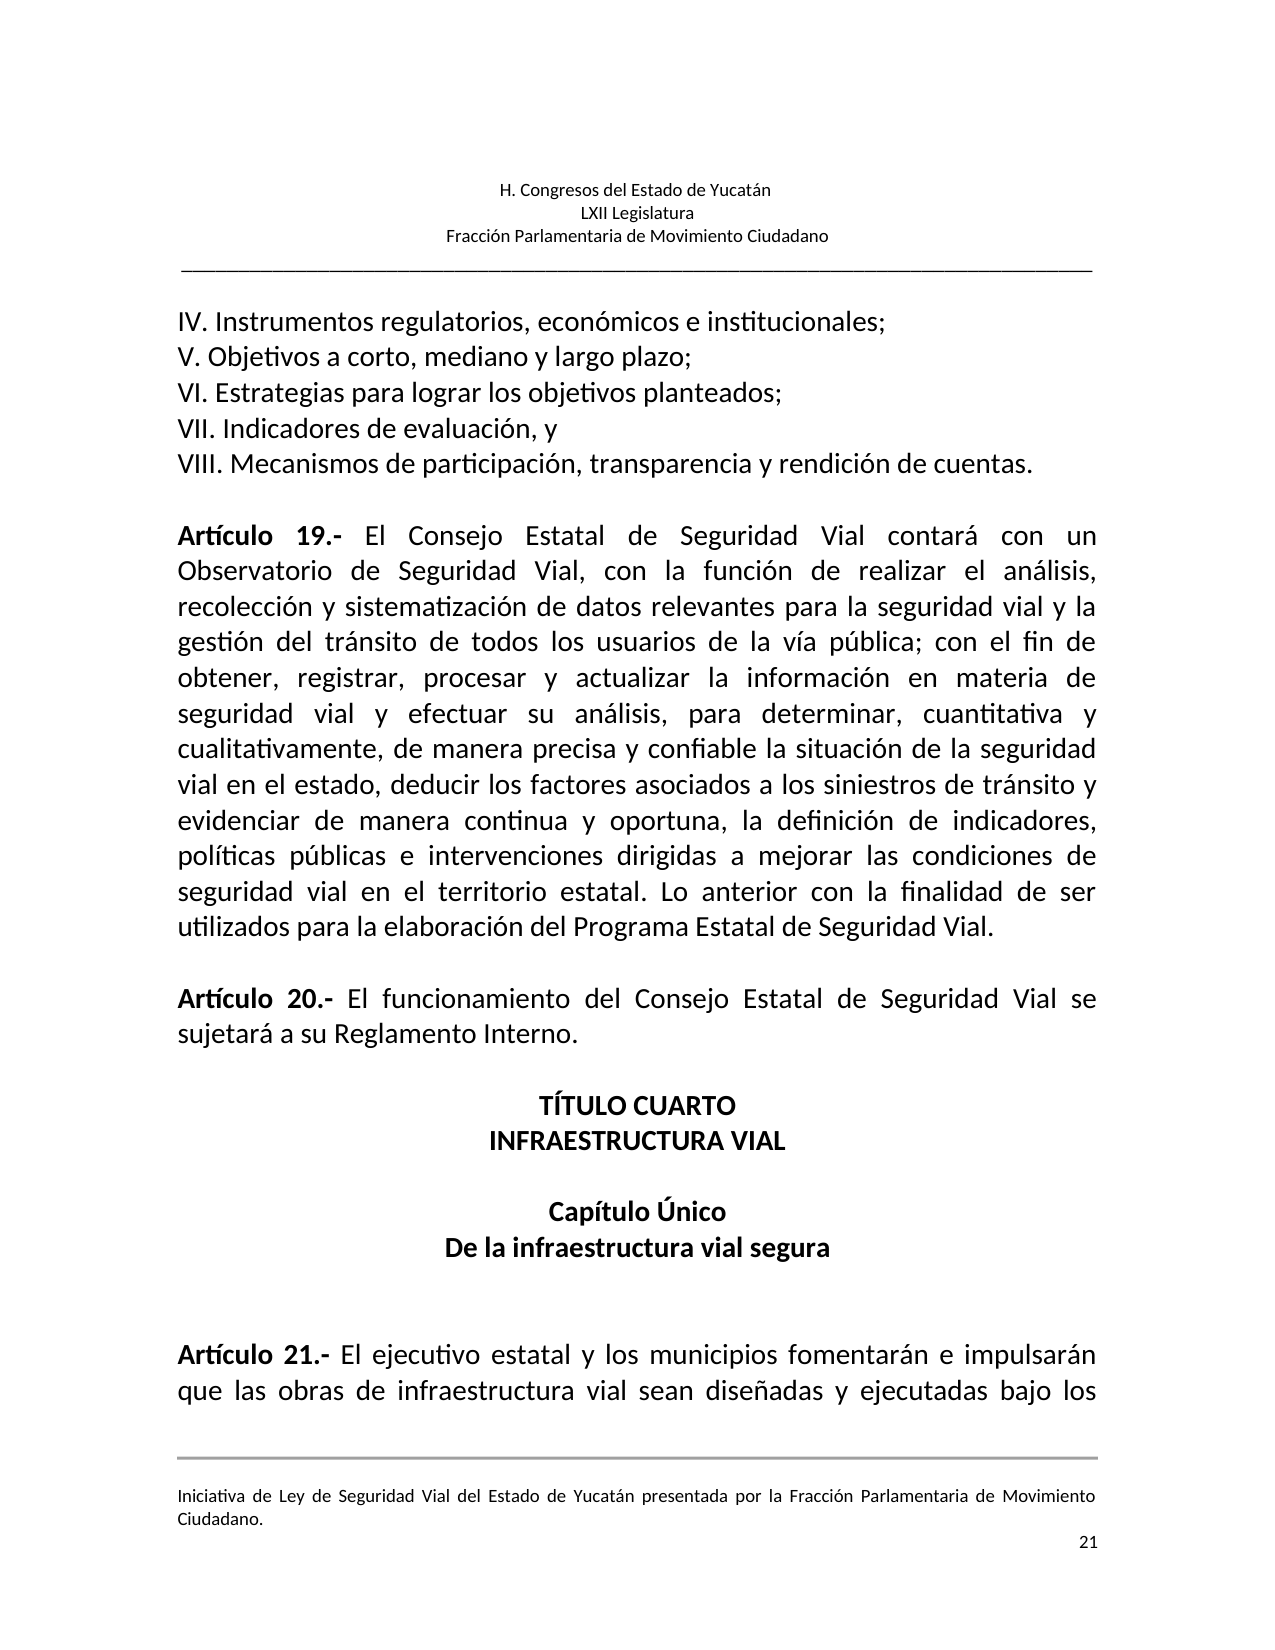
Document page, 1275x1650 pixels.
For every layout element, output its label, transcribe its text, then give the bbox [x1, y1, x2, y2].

text De la infraestructura vial segura [177, 1229, 1098, 1265]
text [177, 1336, 1098, 1407]
text VII. Indicadores de evaluación, y [177, 410, 1098, 445]
text Capítulo Único [177, 1193, 1098, 1229]
text V. Objetivos a corto, mediano y largo plazo; [177, 338, 1098, 374]
text TÍTULO CUARTO [177, 1087, 1098, 1122]
text INFRAESTRUCTURA VIAL [177, 1122, 1098, 1158]
text VIII. Mecanismos de participación, transparencia y rendición de cuentas. [177, 445, 1098, 481]
text Artículo 20.- El funcionamiento del Consejo Estatal de Seguridad Vial se sujetará a su Reglamento Interno. [177, 980, 1098, 1051]
text VI. Estrategias para lograr los objetivos planteados; [177, 374, 1098, 410]
text IV. Instrumentos regulatorios, económicos e institucionales; [177, 303, 1098, 338]
text Artículo 19.- El Consejo Estatal de Seguridad Vial contará con un Observatorio de Seguridad Vial, con la función de realizar el análisis, recolección y sistematización de datos relevantes para la seguridad vial y la gestión del tránsito de todos los usuarios de la vía pública; con el fin de obtener, registrar, procesar y actualizar la información en materia de seguridad vial y efectuar su análisis, para determinar, cuantitativa y cualitativamente, de manera precisa y confiable la situación de la seguridad vial en el estado, deducir los factores asociados a los siniestros de tránsito y evidenciar de manera continua y oportuna, la definición de indicadores, políticas públicas e intervenciones dirigidas a mejorar las condiciones de seguridad vial en el territorio estatal. Lo anterior con la finalidad de ser utilizados para la elaboración del Programa Estatal de Seguridad Vial. [177, 517, 1098, 944]
